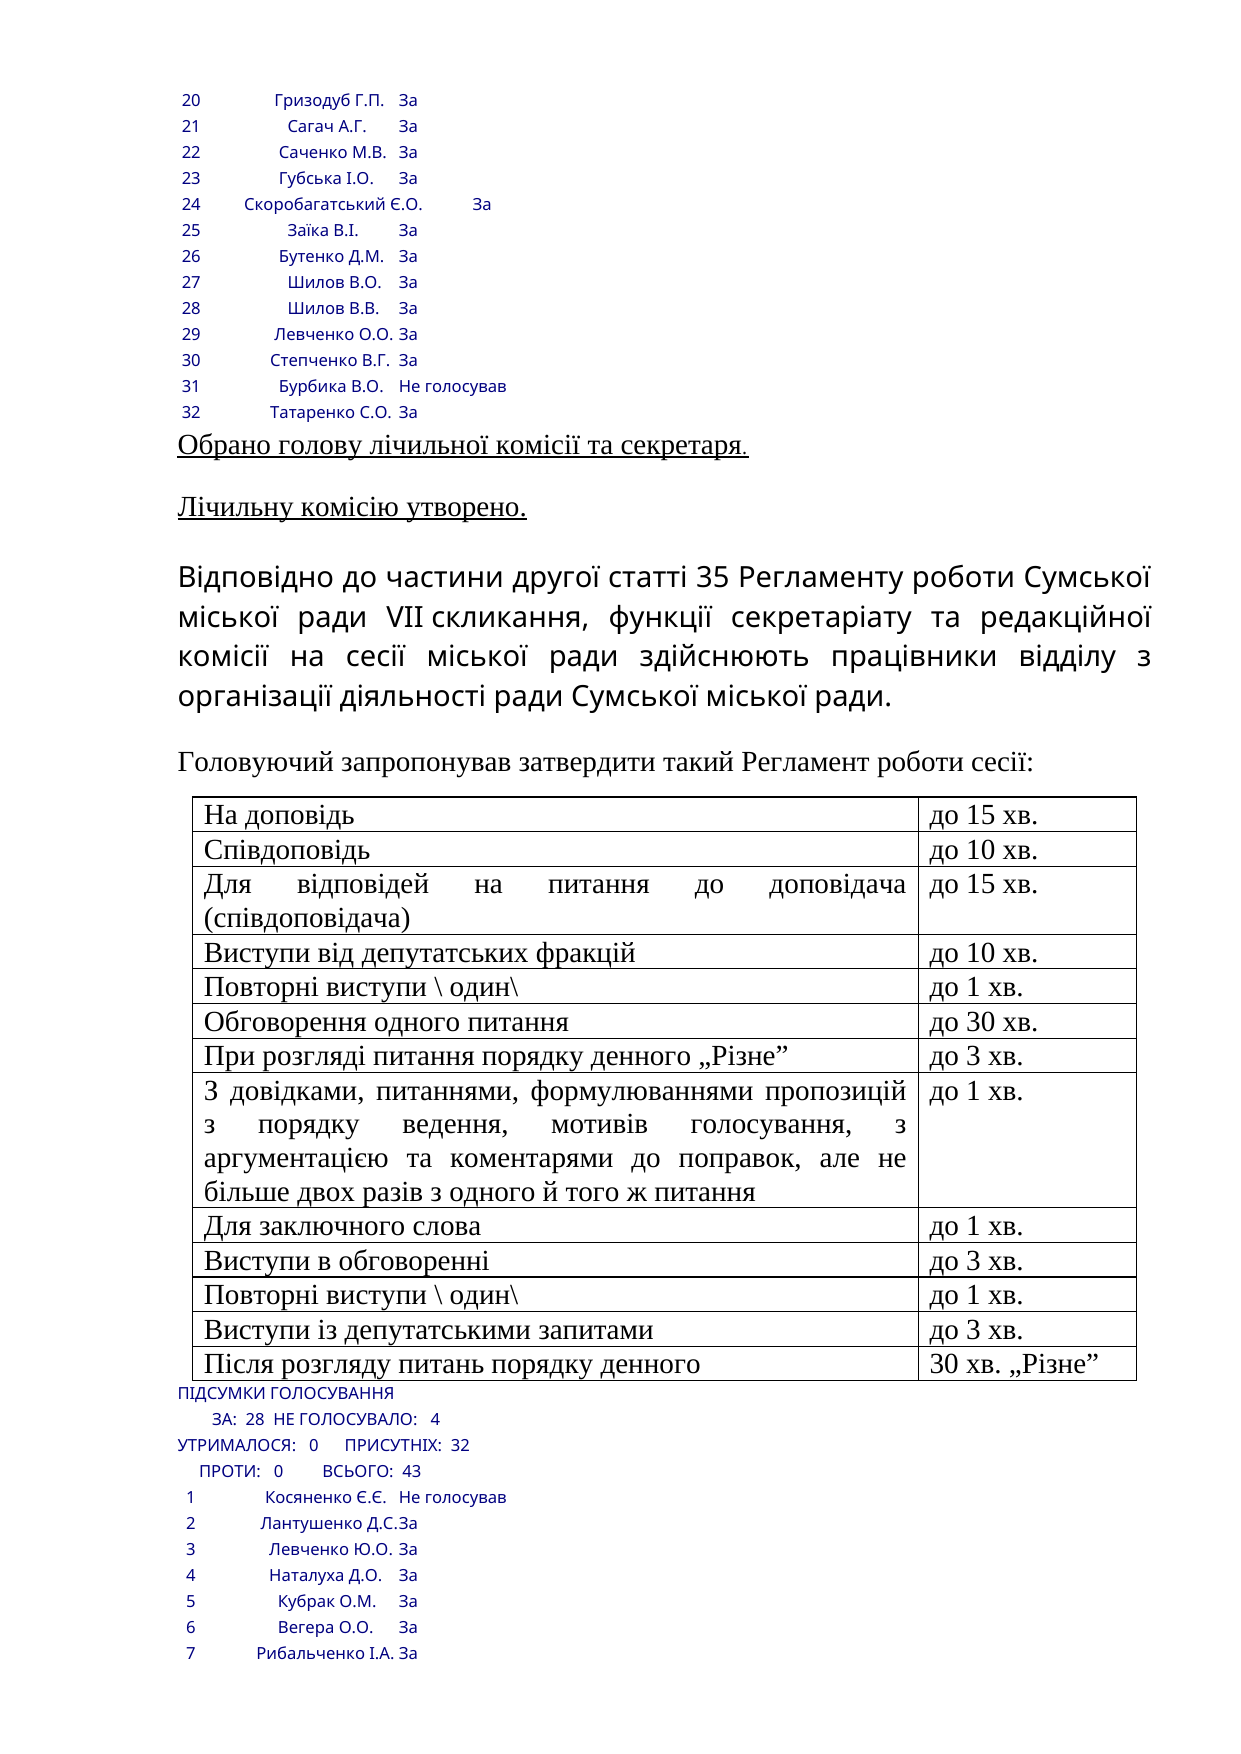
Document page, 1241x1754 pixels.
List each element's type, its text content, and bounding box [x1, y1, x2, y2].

text Обрано голову лічильної комісії та секретаря. [177, 427, 1152, 461]
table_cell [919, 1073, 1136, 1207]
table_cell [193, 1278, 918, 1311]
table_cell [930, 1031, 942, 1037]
text 7 Рибальченко І.А. За [177, 1642, 1152, 1664]
text ЗА: 28 НЕ ГОЛОСУВАЛО: 4 [177, 1407, 1152, 1430]
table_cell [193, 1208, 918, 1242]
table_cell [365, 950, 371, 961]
text ПІДСУМКИ ГОЛОСУВАННЯ [177, 1381, 1152, 1404]
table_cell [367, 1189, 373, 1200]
text 3 Левченко Ю.О. За [177, 1537, 1152, 1560]
text 24 Скоробагатський Є.О. За [177, 193, 1152, 216]
text 28 Шилов В.В. За [177, 297, 1152, 320]
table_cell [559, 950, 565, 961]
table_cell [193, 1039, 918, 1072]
text 29 Левченко О.О. За [177, 323, 1152, 346]
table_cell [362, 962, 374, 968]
text 5 Кубрак О.М. За [177, 1589, 1152, 1612]
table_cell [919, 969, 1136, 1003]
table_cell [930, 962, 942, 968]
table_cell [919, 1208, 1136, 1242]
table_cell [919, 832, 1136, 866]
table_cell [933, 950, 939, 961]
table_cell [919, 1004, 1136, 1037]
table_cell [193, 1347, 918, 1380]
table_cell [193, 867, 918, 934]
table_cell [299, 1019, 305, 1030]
text Відповідно до частини другої статті 35 Регламенту роботи Сумської міської ради VІI скликання, функції секретаріату та редакційної комісії на сесії міської ради здійснюють працівники відділу з організації діяльності ради Сумської міської ради. [177, 556, 1152, 715]
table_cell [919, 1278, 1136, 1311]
text 25 Заїка В.І. За [177, 219, 1152, 242]
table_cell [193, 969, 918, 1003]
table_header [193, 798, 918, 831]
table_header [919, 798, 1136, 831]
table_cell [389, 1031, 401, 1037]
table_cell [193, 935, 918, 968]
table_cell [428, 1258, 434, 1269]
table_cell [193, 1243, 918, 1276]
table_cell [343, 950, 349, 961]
text 20 Гризодуб Г.П. За [177, 89, 1152, 111]
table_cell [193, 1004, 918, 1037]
text 21 Сагач А.Г. За [177, 115, 1152, 137]
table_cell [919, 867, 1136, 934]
text 27 Шилов В.О. За [177, 271, 1152, 294]
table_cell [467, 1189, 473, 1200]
text 1 Косяненко Є.Є. Не голосував [177, 1485, 1152, 1508]
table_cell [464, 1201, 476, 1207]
text 30 Степченко В.Г. За [177, 349, 1152, 372]
text 22 Саченко М.В. За [177, 141, 1152, 163]
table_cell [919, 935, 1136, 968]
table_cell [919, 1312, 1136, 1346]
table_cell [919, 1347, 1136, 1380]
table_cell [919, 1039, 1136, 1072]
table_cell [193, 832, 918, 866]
text 23 Губська І.О. За [177, 167, 1152, 189]
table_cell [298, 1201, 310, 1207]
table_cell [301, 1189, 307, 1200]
text 32 Татаренко С.О. За [177, 401, 1152, 424]
text 4 Наталуха Д.О. За [177, 1563, 1152, 1586]
text 26 Бутенко Д.М. За [177, 245, 1152, 268]
text Лічильну комісію утворено. [177, 489, 1152, 523]
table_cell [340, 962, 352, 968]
text 2 Лантушенко Д.С. За [177, 1511, 1152, 1534]
text 31 Бурбика В.О. Не голосував [177, 375, 1152, 398]
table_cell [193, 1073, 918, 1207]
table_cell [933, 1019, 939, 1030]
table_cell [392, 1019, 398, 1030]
text УТРИМАЛОСЯ: 0 ПРИСУТНІХ: 32 [177, 1433, 1152, 1456]
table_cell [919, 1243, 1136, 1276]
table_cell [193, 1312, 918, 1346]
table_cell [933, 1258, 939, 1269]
text Головуючий запропонував затвердити такий Регламент роботи сесії: [177, 744, 1152, 777]
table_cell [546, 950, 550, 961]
text ПРОТИ: 0 ВСЬОГО: 43 [177, 1459, 1152, 1482]
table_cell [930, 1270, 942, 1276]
text 6 Вегера О.О. За [177, 1616, 1152, 1638]
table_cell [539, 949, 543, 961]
